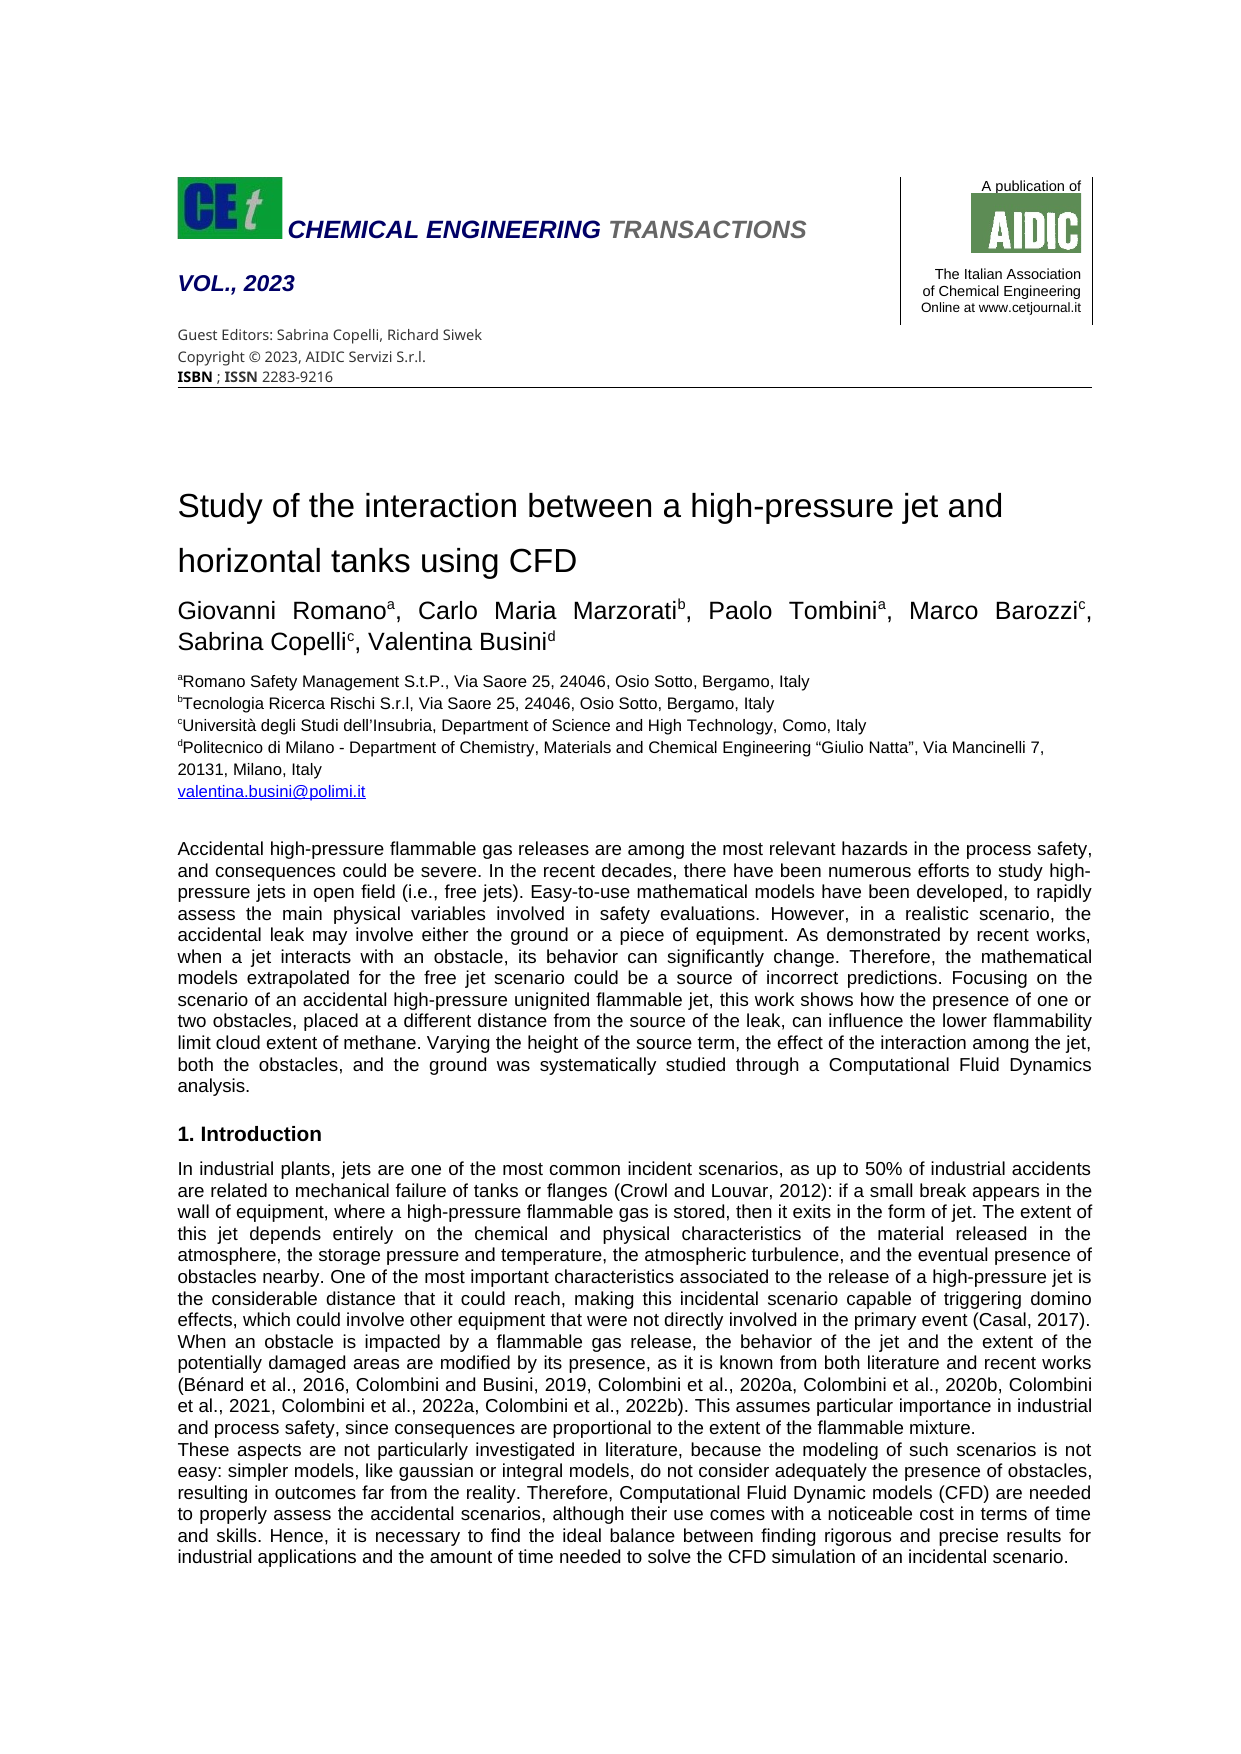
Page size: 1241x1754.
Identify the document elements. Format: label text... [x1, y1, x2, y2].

text aRomano Safety Management S.t.P., Via Saore 25, 24046, Osio Sotto, Bergamo, Italy [177, 671, 1092, 691]
picture [177, 177, 283, 239]
text horizontal tanks using CFD [177, 541, 1092, 579]
text Study of the interaction between a high-pressure jet and [177, 486, 1092, 525]
picture [971, 193, 1082, 253]
subtitle Accidental high-pressure flammable gas releases are among the most relevant hazards in the process safety, and consequences could be severe. In the recent decades, there have been numerous efforts to study high-pressure jets in open field (i.e., free jets). Easy-to-use mathematical models have been developed, to rapidly assess the main physical variables involved in safety evaluations. However, in a realistic scenario, the accidental leak may involve either the ground or a piece of equipment. As demonstrated by recent works, when a jet interacts with an obstacle, its behavior can significantly change. Therefore, the mathematical models extrapolated for the free jet scenario could be a source of incorrect predictions. Focusing on the scenario of an accidental high-pressure unignited flammable jet, this work shows how the presence of one or two obstacles, placed at a different distance from the source of the leak, can influence the lower flammability limit cloud extent of methane. Varying the height of the source term, the effect of the interaction among the jet, both the obstacles, and the ground was systematically studied through a Computational Fluid Dynamics analysis. [177, 838, 1092, 1097]
text valentina.busini@polimi.it [177, 781, 1092, 801]
table_cell The Italian Association of Chemical Engineering Online at www.cetjournal.it [901, 266, 1092, 325]
table_header CHEMICAL ENGINEERING TRANSACTIONS VOL., 2023 [178, 177, 900, 325]
text dPolitecnico di Milano - Department of Chemistry, Materials and Chemical Engineering “Giulio Natta”, Via Mancinelli 7, 20131, Milano, Italy [177, 737, 1092, 778]
table_header A publication of [901, 177, 1092, 266]
subtitle Introduction [177, 1122, 1092, 1146]
text Giovanni Romanoa, Carlo Maria Marzoratib, Paolo Tombinia, Marco Barozzic, Sabrina Copellic, Valentina Businid [177, 596, 1092, 656]
text bTecnologia Ricerca Rischi S.r.l, Via Saore 25, 24046, Osio Sotto, Bergamo, Italy [177, 693, 1092, 713]
table_cell Guest Editors: Sabrina Copelli, Richard Siwek Copyright © 2023, AIDIC Servizi S.r.l. ISBN ; ISSN 2283-9216 [178, 325, 1092, 387]
text When an obstacle is impacted by a flammable gas release, the behavior of the jet and the extent of the potentially damaged areas are modified by its presence, as it is known from both literature and recent works (Bénard et al., 2016, Colombini and Busini, 2019, Colombini et al., 2020a, Colombini et al., 2020b, Colombini et al., 2021, Colombini et al., 2022a, Colombini et al., 2022b). This assumes particular importance in industrial and process safety, since consequences are proportional to the extent of the flammable mixture. [177, 1331, 1092, 1438]
text In industrial plants, jets are one of the most common incident scenarios, as up to 50% of industrial accidents are related to mechanical failure of tanks or flanges (Crowl and Louvar, 2012): if a small break appears in the wall of equipment, where a high-pressure flammable gas is stored, then it exits in the form of jet. The extent of this jet depends entirely on the chemical and physical characteristics of the material released in the atmosphere, the storage pressure and temperature, the atmospheric turbulence, and the eventual presence of obstacles nearby. One of the most important characteristics associated to the release of a high-pressure jet is the considerable distance that it could reach, making this incidental scenario capable of triggering domino effects, which could involve other equipment that were not directly involved in the primary event (Casal, 2017). [177, 1158, 1092, 1331]
text cUniversità degli Studi dell’Insubria, Department of Science and High Technology, Como, Italy [177, 715, 1092, 734]
text These aspects are not particularly investigated in literature, because the modeling of such scenarios is not easy: simpler models, like gaussian or integral models, do not consider adequately the presence of obstacles, resulting in outcomes far from the reality. Therefore, Computational Fluid Dynamic models (CFD) are needed to properly assess the accidental scenarios, although their use comes with a noticeable cost in terms of time and skills. Hence, it is necessary to find the ideal balance between finding rigorous and precise results for industrial applications and the amount of time needed to solve the CFD simulation of an incidental scenario. [177, 1438, 1092, 1568]
